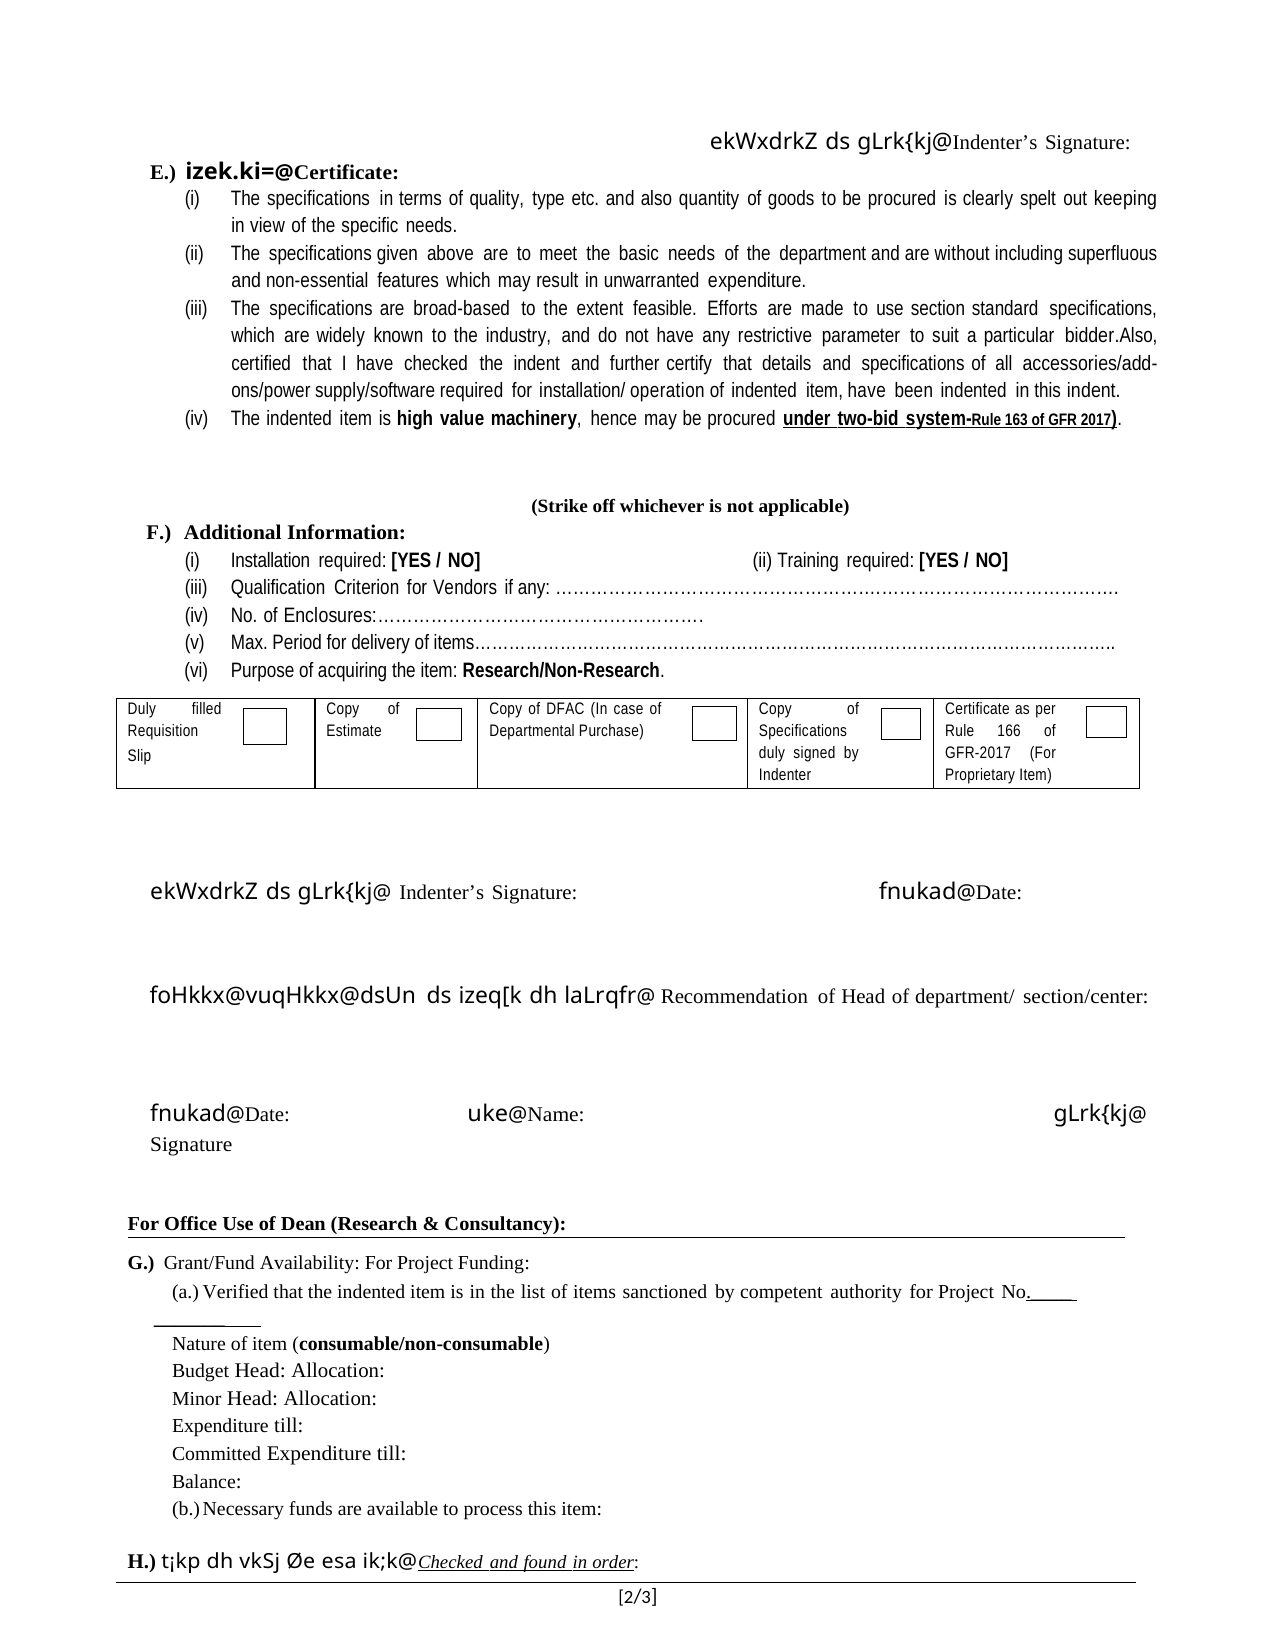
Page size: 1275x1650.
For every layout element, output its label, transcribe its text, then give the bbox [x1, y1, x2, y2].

table_header Duly filled Requisition Slip [117, 699, 314, 788]
list Max. Period for delivery of items………………………………………………………………………………………………….. [184, 630, 1148, 654]
list No. of Enclosures:………………………………………………. [184, 603, 1149, 627]
list The indented item is high value machinery, hence may be procured under two-bid system-Rule 163 of GFR 2017). [184, 406, 1188, 430]
text ekWxdrkZ ds gLrk{kj@Indenter’s Signature: [211, 127, 1130, 154]
table_header Copy of DFAC (In case of Departmental Purchase) [478, 699, 747, 788]
list The specifications given above are to meet the basic needs of the department and are without including superfluous and non-essential features which may result in unwarranted expenditure. [184, 241, 1158, 292]
list Qualification Criterion for Vendors if any: …………………………………………….……………………………………. [184, 575, 1148, 599]
text ekWxdrkZ ds gLrk{kj@ Indenter’s Signature: fnukad@Date: [150, 875, 1149, 906]
list The specifications in terms of quality, type etc. and also quantity of goods to be procured is clearly spelt out keeping in view of the specific needs. [184, 186, 1158, 237]
table_header Certificate as per Rule 166 of GFR-2017 (For Proprietary Item) [934, 699, 1139, 788]
text (Strike off whichever is not applicable) [231, 495, 1149, 517]
list Purpose of acquiring the item: Research/Non-Research. [184, 658, 1149, 682]
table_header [116, 1212, 1136, 1582]
table_header Copy of Specifications duly signed by Indenter [748, 699, 933, 788]
text foHkkx@vuqHkkx@dsUn ds izeq[k dh laLrqfr@ Recommendation of Head of department/ section/center: [149, 979, 1149, 1011]
text fnukad@Date: uke@Name: gLrk{kj@ Signature [150, 1097, 1149, 1156]
table_header Copy of Estimate [316, 699, 477, 788]
list Additional Information: [146, 520, 1149, 544]
list Installation required: [YES / NO] (ii) Training required: [YES / NO] [184, 548, 1148, 572]
list The specifications are broad-based to the extent feasible. Efforts are made to use section standard specifications, which are widely known to the industry, and do not have any restrictive parameter to suit a particular bidder.Also, certified that I have checked the indent and further certify that details and specifications of all accessories/add-ons/power supply/software required for installation/ operation of indented item, have been indented in this indent. [184, 296, 1158, 402]
text E.) izek.ki=@Certificate: [150, 154, 1149, 186]
